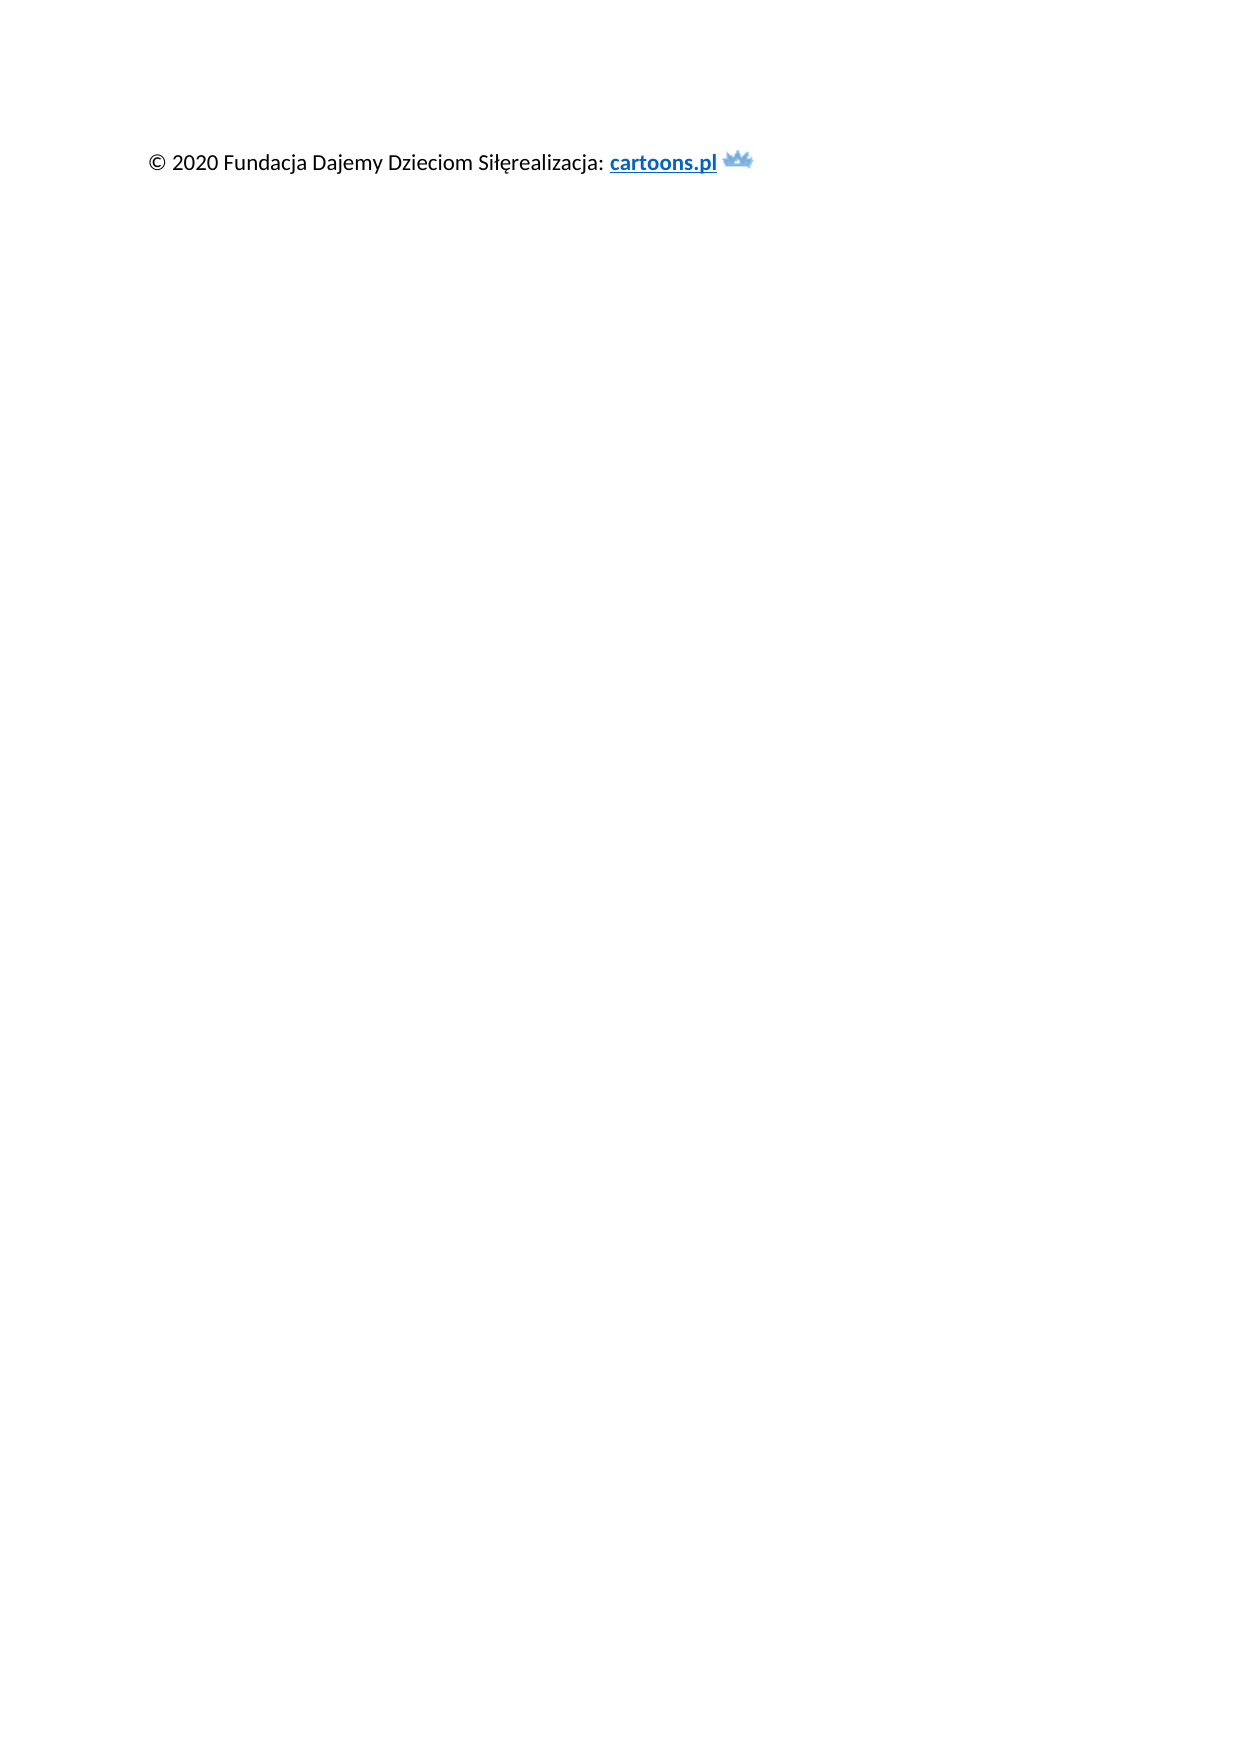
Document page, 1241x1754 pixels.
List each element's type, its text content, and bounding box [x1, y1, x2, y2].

picture [722, 149, 754, 170]
text © 2020 Fundacja Dajemy Dzieciom Siłęrealizacja: cartoons.pl [148, 148, 1093, 176]
